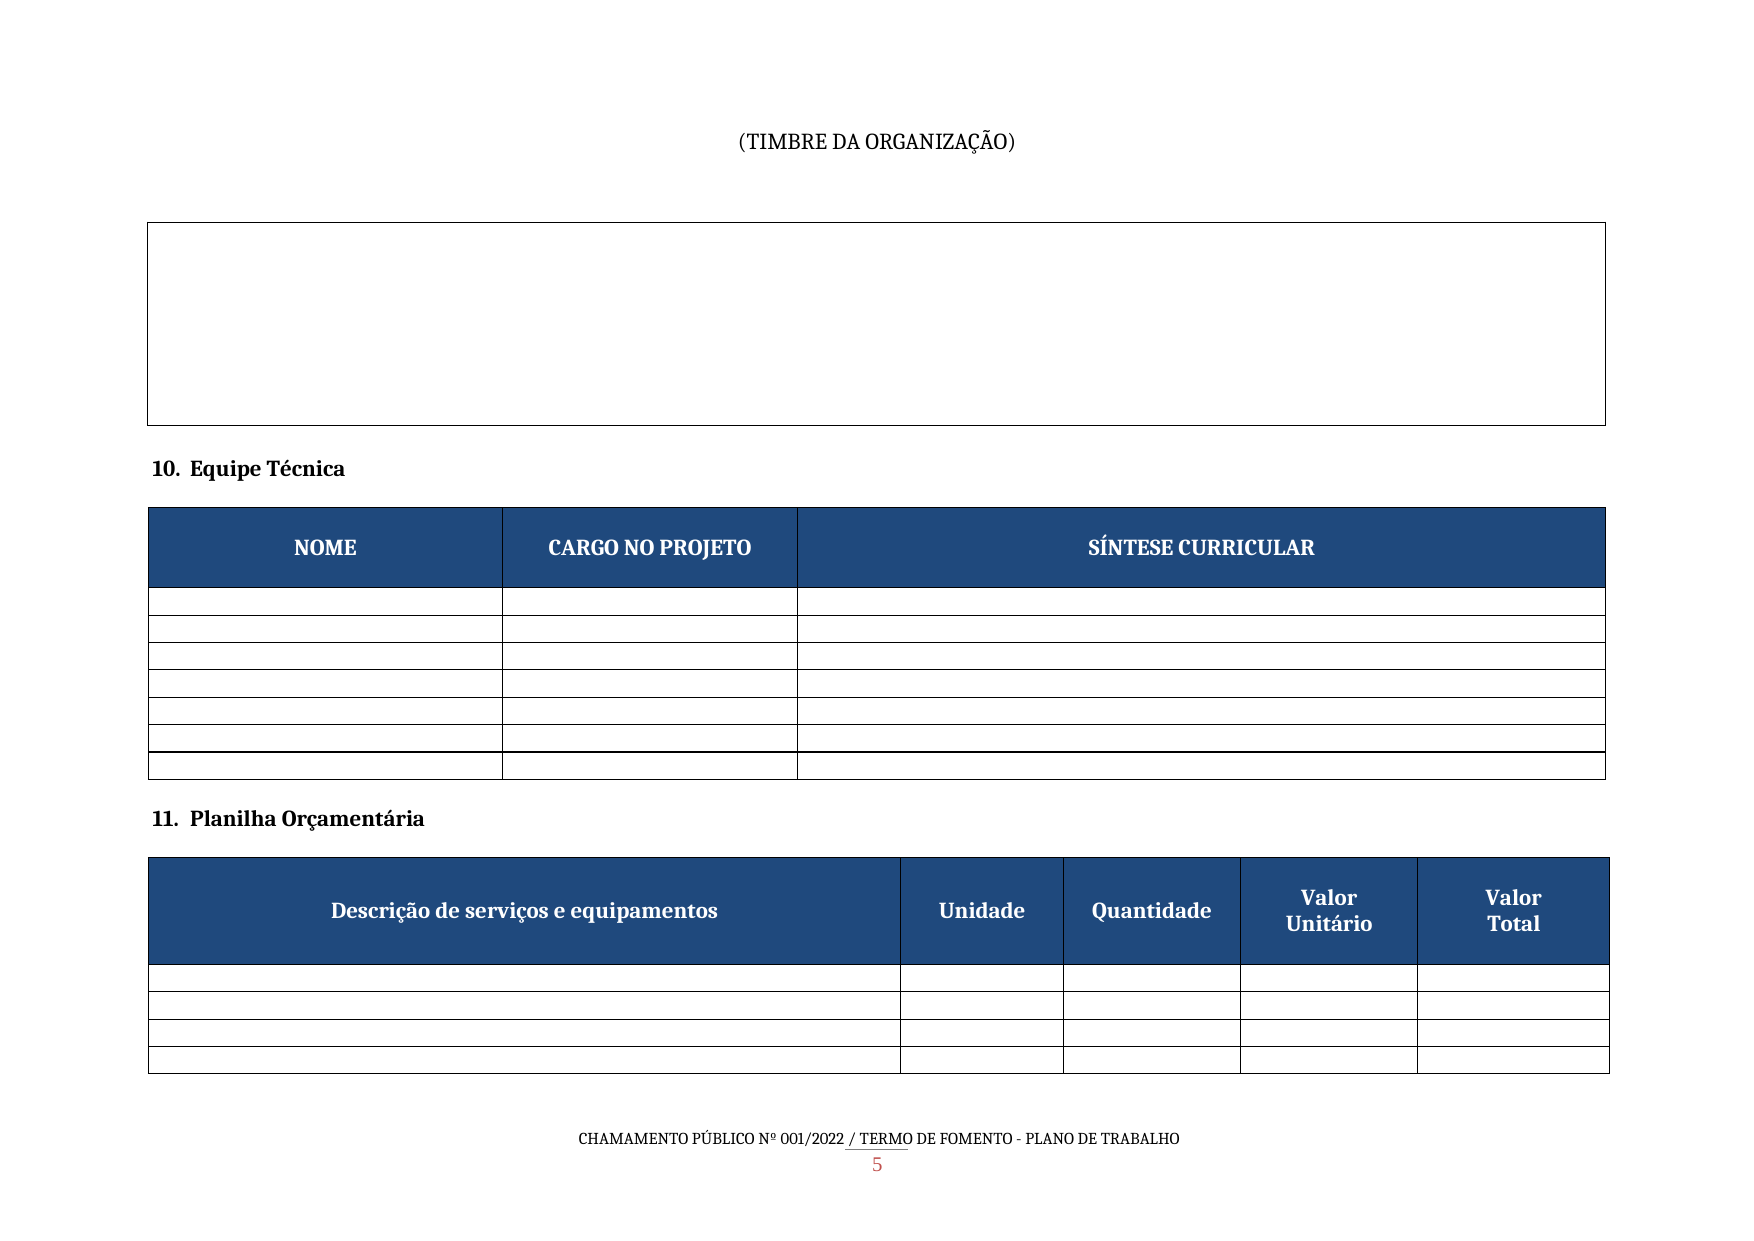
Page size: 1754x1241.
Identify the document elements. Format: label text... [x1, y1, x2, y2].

table_cell [798, 753, 1605, 779]
table_cell [503, 588, 797, 614]
table_header Unidade [901, 858, 1063, 964]
table_cell [901, 965, 1063, 991]
table_header SÍNTESE CURRICULAR [798, 508, 1605, 587]
table_cell [1418, 965, 1609, 991]
table_header Quantidade [1064, 858, 1240, 964]
table_cell [149, 965, 900, 991]
table_cell [149, 992, 900, 1018]
table_cell [503, 670, 797, 697]
table_cell [1241, 1020, 1417, 1046]
list Planilha Orçamentária [152, 806, 1606, 833]
table_cell [798, 616, 1605, 642]
table_cell [1418, 1047, 1609, 1073]
list Equipe Técnica [152, 456, 1606, 482]
table_cell [149, 616, 502, 642]
table_cell [503, 616, 797, 642]
table_cell [798, 588, 1605, 614]
table_header NOME [149, 508, 502, 587]
table_cell [149, 1047, 900, 1073]
table_cell [149, 643, 502, 669]
table_header [148, 223, 1605, 425]
table_cell [149, 698, 502, 724]
table_cell [901, 992, 1063, 1018]
table_cell [1241, 1047, 1417, 1073]
table_cell [901, 1047, 1063, 1073]
table_cell [149, 753, 502, 779]
table_cell [503, 643, 797, 669]
table_cell [798, 643, 1605, 669]
table_cell [503, 725, 797, 751]
table_cell [1418, 1020, 1609, 1046]
table_cell [798, 670, 1605, 697]
table_cell [149, 725, 502, 751]
table_cell [1418, 992, 1609, 1018]
table_cell [901, 1020, 1063, 1046]
table_cell [503, 698, 797, 724]
table_cell [1064, 965, 1240, 991]
table_cell [149, 588, 502, 614]
table_cell [798, 725, 1605, 751]
table_cell [149, 1020, 900, 1046]
table_cell [798, 698, 1605, 724]
table_header Valor Total [1418, 858, 1609, 964]
table_cell [1241, 965, 1417, 991]
table_header Descrição de serviços e equipamentos [149, 858, 900, 964]
table_cell [503, 753, 797, 779]
table_cell [1241, 992, 1417, 1018]
table_cell [1064, 992, 1240, 1018]
table_cell [1064, 1020, 1240, 1046]
table_cell [149, 670, 502, 697]
table_cell [1064, 1047, 1240, 1073]
table_header CARGO NO PROJETO [503, 508, 797, 587]
table_header Valor Unitário [1241, 858, 1417, 964]
